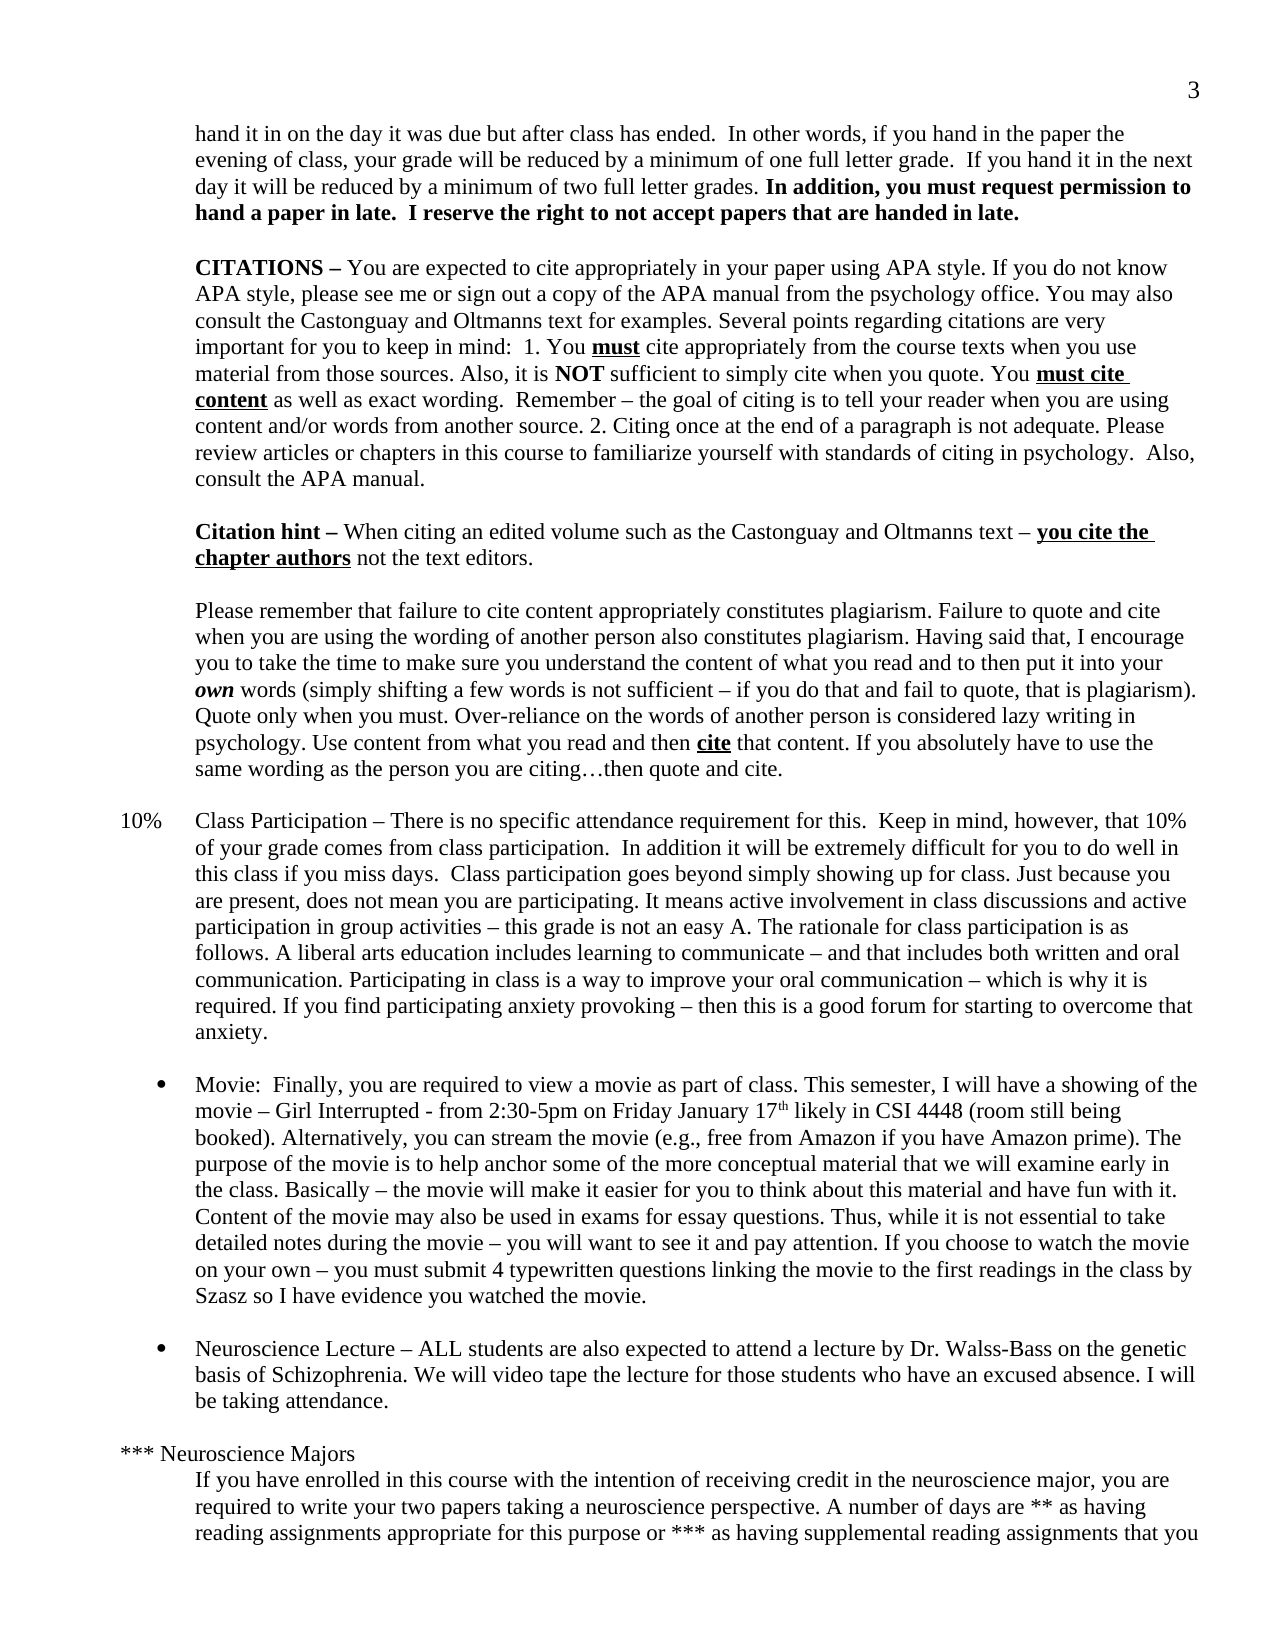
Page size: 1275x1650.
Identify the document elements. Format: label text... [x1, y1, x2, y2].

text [195, 120, 1200, 225]
text Citation hint – When citing an edited volume such as the Castonguay and Oltmanns text – you cite the chapter authors not the text editors. [195, 518, 1200, 570]
list Movie: Finally, you are required to view a movie as part of class. This semester, I will have a showing of the movie – Girl Interrupted - from 2:30-5pm on Friday January 17th likely in CSI 4448 (room still being booked). Alternatively, you can stream the movie (e.g., free from Amazon if you have Amazon prime). The purpose of the movie is to help anchor some of the more conceptual material that we will examine early in the class. Basically – the movie will make it easier for you to think about this material and have fun with it. Content of the movie may also be used in exams for essay questions. Thus, while it is not essential to take detailed notes during the movie – you will want to see it and pay attention. If you choose to watch the movie on your own – you must submit 4 typewritten questions linking the movie to the first readings in the class by Szasz so I have evidence you watched the movie. [157, 1071, 1200, 1308]
text Please remember that failure to cite content appropriately constitutes plagiarism. Failure to quote and cite when you are using the wording of another person also constitutes plagiarism. Having said that, I encourage you to take the time to make sure you understand the content of what you read and to then put it into your own words (simply shifting a few words is not sufficient – if you do that and fail to quote, that is plagiarism). Quote only when you must. Over-reliance on the words of another person is considered lazy writing in psychology. Use content from what you read and then cite that content. If you absolutely have to use the same wording as the person you are citing…then quote and cite. [195, 597, 1200, 781]
text CITATIONS – You are expected to cite appropriately in your paper using APA style. If you do not know APA style, please see me or sign out a copy of the APA manual from the psychology office. You may also consult the Castonguay and Oltmanns text for examples. Several points regarding citations are very important for you to keep in mind: 1. You must cite appropriately from the course texts when you use material from those sources. Also, it is NOT sufficient to simply cite when you quote. You must cite content as well as exact wording. Remember – the goal of citing is to tell your reader when you are using content and/or words from another source. 2. Citing once at the end of a paragraph is not adequate. Please review articles or chapters in this course to familiarize yourself with standards of citing in psychology. Also, consult the APA manual. [195, 254, 1200, 491]
text *** Neuroscience Majors [120, 1440, 1200, 1466]
text 10% Class Particiion – There is no specific attendance requirement for this. Keep in mind, however, that 10% of your grade comes from class particiion. In addition it will be extremely difficult for you to do well in this class if you miss days. Class particiion goes beyond simply showing up for class. Just because you are present, does not mean you are particiing. It means active involvement in class discussions and active particiion in group activities – this grade is not an easy A. The rationale for class participation is as follows. A liberal arts education includes learning to communicate – and that includes both written and oral communication. Participating in class is a way to improve your oral communication – which is why it is required. If you find participating anxiety provoking – then this is a good forum for starting to overcome that anxiety. [120, 808, 1200, 1045]
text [120, 1466, 1200, 1546]
list Neuroscience Lecture – ALL students are also expected to attend a lecture by Dr. Walss-Bass on the genetic basis of Schizophrenia. We will video tape the lecture for those students who have an excused absence. I will be taking attendance. [157, 1335, 1200, 1414]
